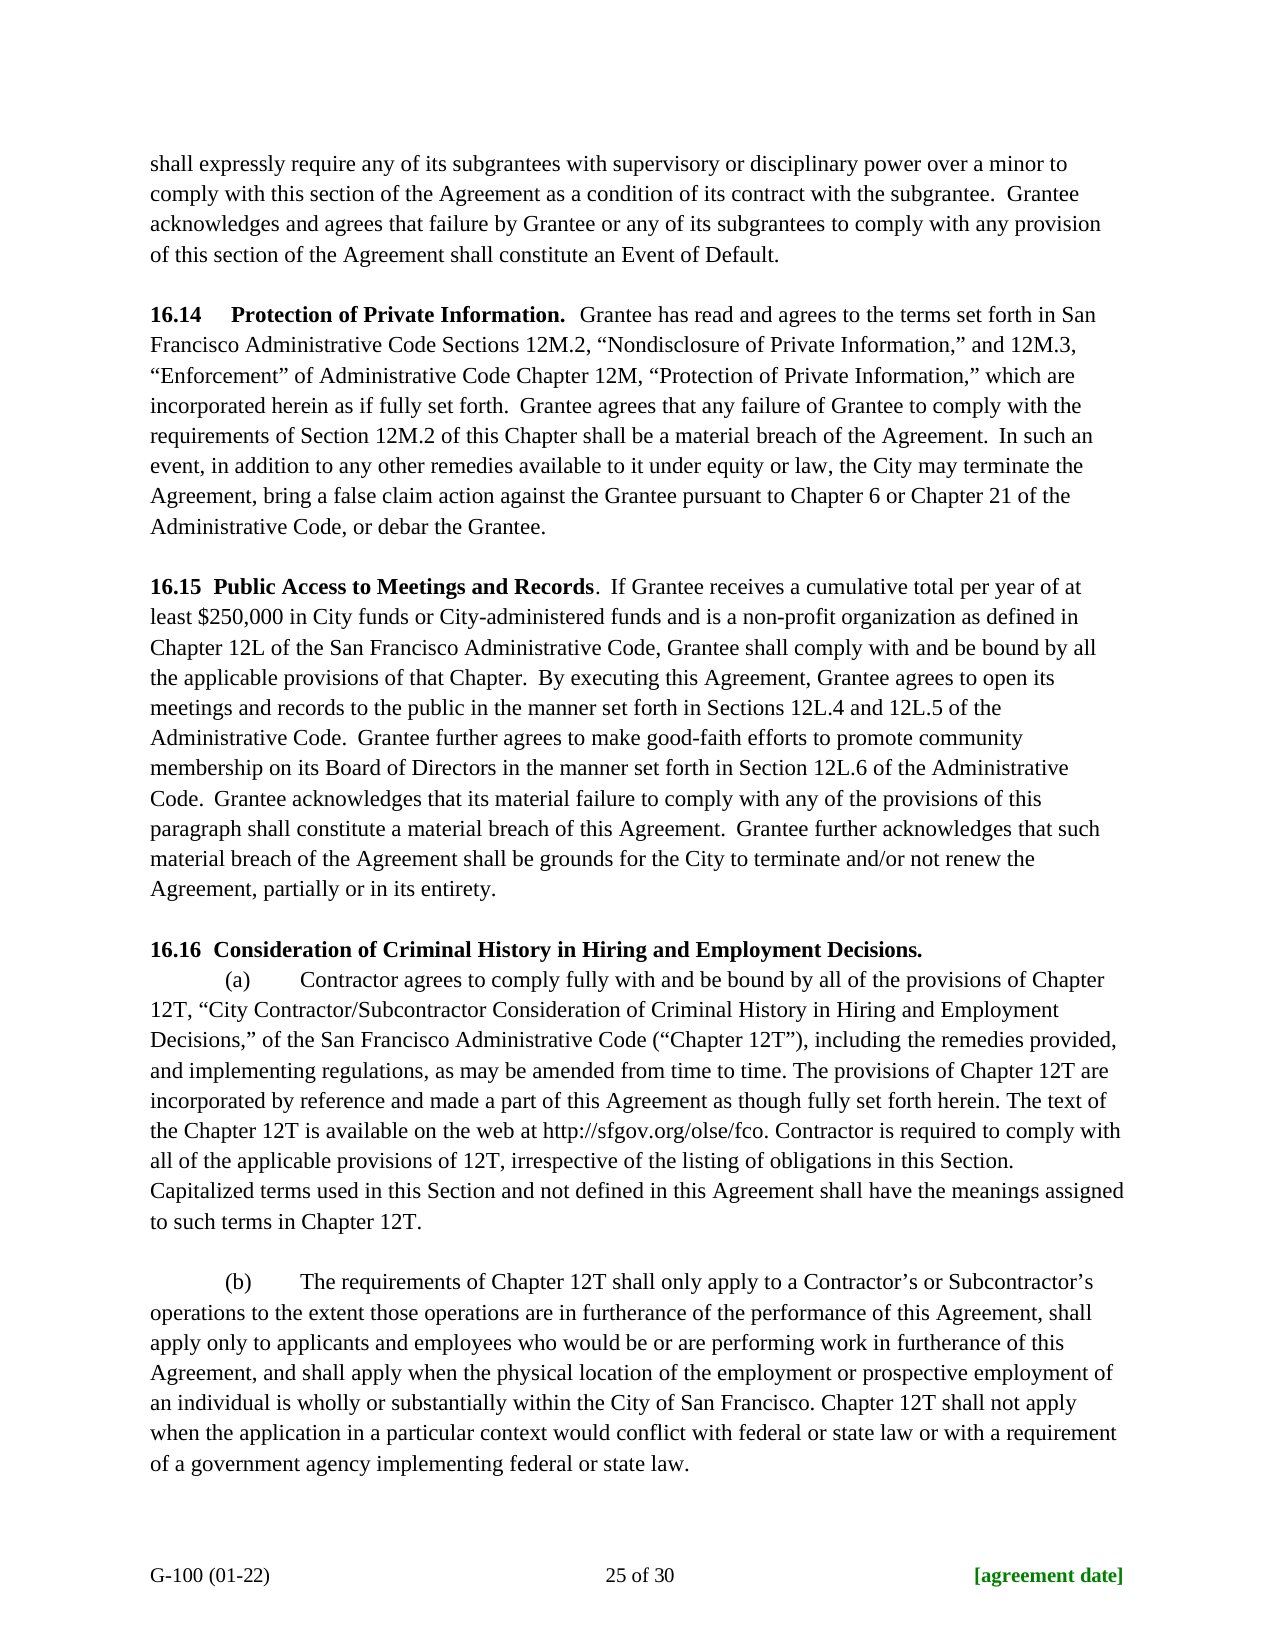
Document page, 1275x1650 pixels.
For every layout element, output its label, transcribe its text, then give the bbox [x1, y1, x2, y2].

text shall expressly require any of its subgrantees with supervisory or disciplinary power over a minor to comply with this section of the Agreement as a condition of its contract with the subgrantee. Grantee acknowledges and agrees that failure by Grantee or any of its subgrantees to comply with any provision of this section of the Agreement shall constitute an Event of Default. [150, 150, 1113, 267]
list The requirements of Chapter 12T shall only apply to a Contractor’s or Subcontractor’s operations to the extent those operations are in furtherance of the performance of this Agreement, shall apply only to applicants and employees who would be or are performing work in furtherance of this Agreement, and shall apply when the physical location of the employment or prospective employment of an individual is wholly or substantially within the City of San Francisco. Chapter 12T shall not apply when the application in a particular context would conflict with federal or state law or with a requirement of a government agency implementing federal or state law. [150, 1268, 1117, 1476]
list Protection of Private Information. Grantee has read and agrees to the terms set forth in San Francisco Administrative Code Sections 12M.2, “Nondisclosure of Private Information,” and 12M.3, “Enforcement” of Administrative Code Chapter 12M, “Protection of Private Information,” which are incorporated herein as if fully set forth. Grantee agrees that any failure of Grantee to comply with the requirements of Section 12M.2 of this Chapter shall be a material breach of the Agreement. In such an event, in addition to any other remedies available to it under equity or law, the City may terminate the Agreement, bring a false claim action against the Grantee pursuant to Chapter 6 or Chapter 21 of the Administrative Code, or debar the Grantee. [150, 301, 1099, 539]
subtitle Consideration of Criminal History in Hiring and Employment Decisions. [150, 936, 1160, 962]
list Public Access to Meetings and Records. If Grantee receives a cumulative total per year of at least $250,000 in City funds or City-administered funds and is a non-profit organization as defined in Chapter 12L of the San Francisco Administrative Code, Grantee shall comply with and be bound by all the applicable provisions of that Chapter. By executing this Agreement, Grantee agrees to open its meetings and records to the public in the manner set forth in Sections 12L.4 and 12L.5 of the Administrative Code. Grantee further agrees to make good-faith efforts to promote community membership on its Board of Directors in the manner set forth in Section 12L.6 of the Administrative Code. Grantee acknowledges that its material failure to comply with any of the provisions of this paragraph shall constitute a material breach of this Agreement. Grantee further acknowledges that such material breach of the Agreement shall be grounds for the City to terminate and/or not renew the Agreement, partially or in its entirety. [150, 573, 1102, 902]
list Contractor agrees to comply fully with and be bound by all of the provisions of Chapter 12T, “City Contractor/Subcontractor Consideration of Criminal History in Hiring and Employment Decisions,” of the San Francisco Administrative Code (“Chapter 12T”), including the remedies provided, and implementing regulations, as may be amended from time to time. The provisions of Chapter 12T are incorporated by reference and made a part of this Agreement as though fully set forth herein. The text of the Chapter 12T is available on the web at http://sfgov.org/olse/fco. Contractor is required to comply with all of the applicable provisions of 12T, irrespective of the listing of obligations in this Section. Capitalized terms used in this Section and not defined in this Agreement shall have the meanings assigned to such terms in Chapter 12T. [150, 966, 1124, 1234]
